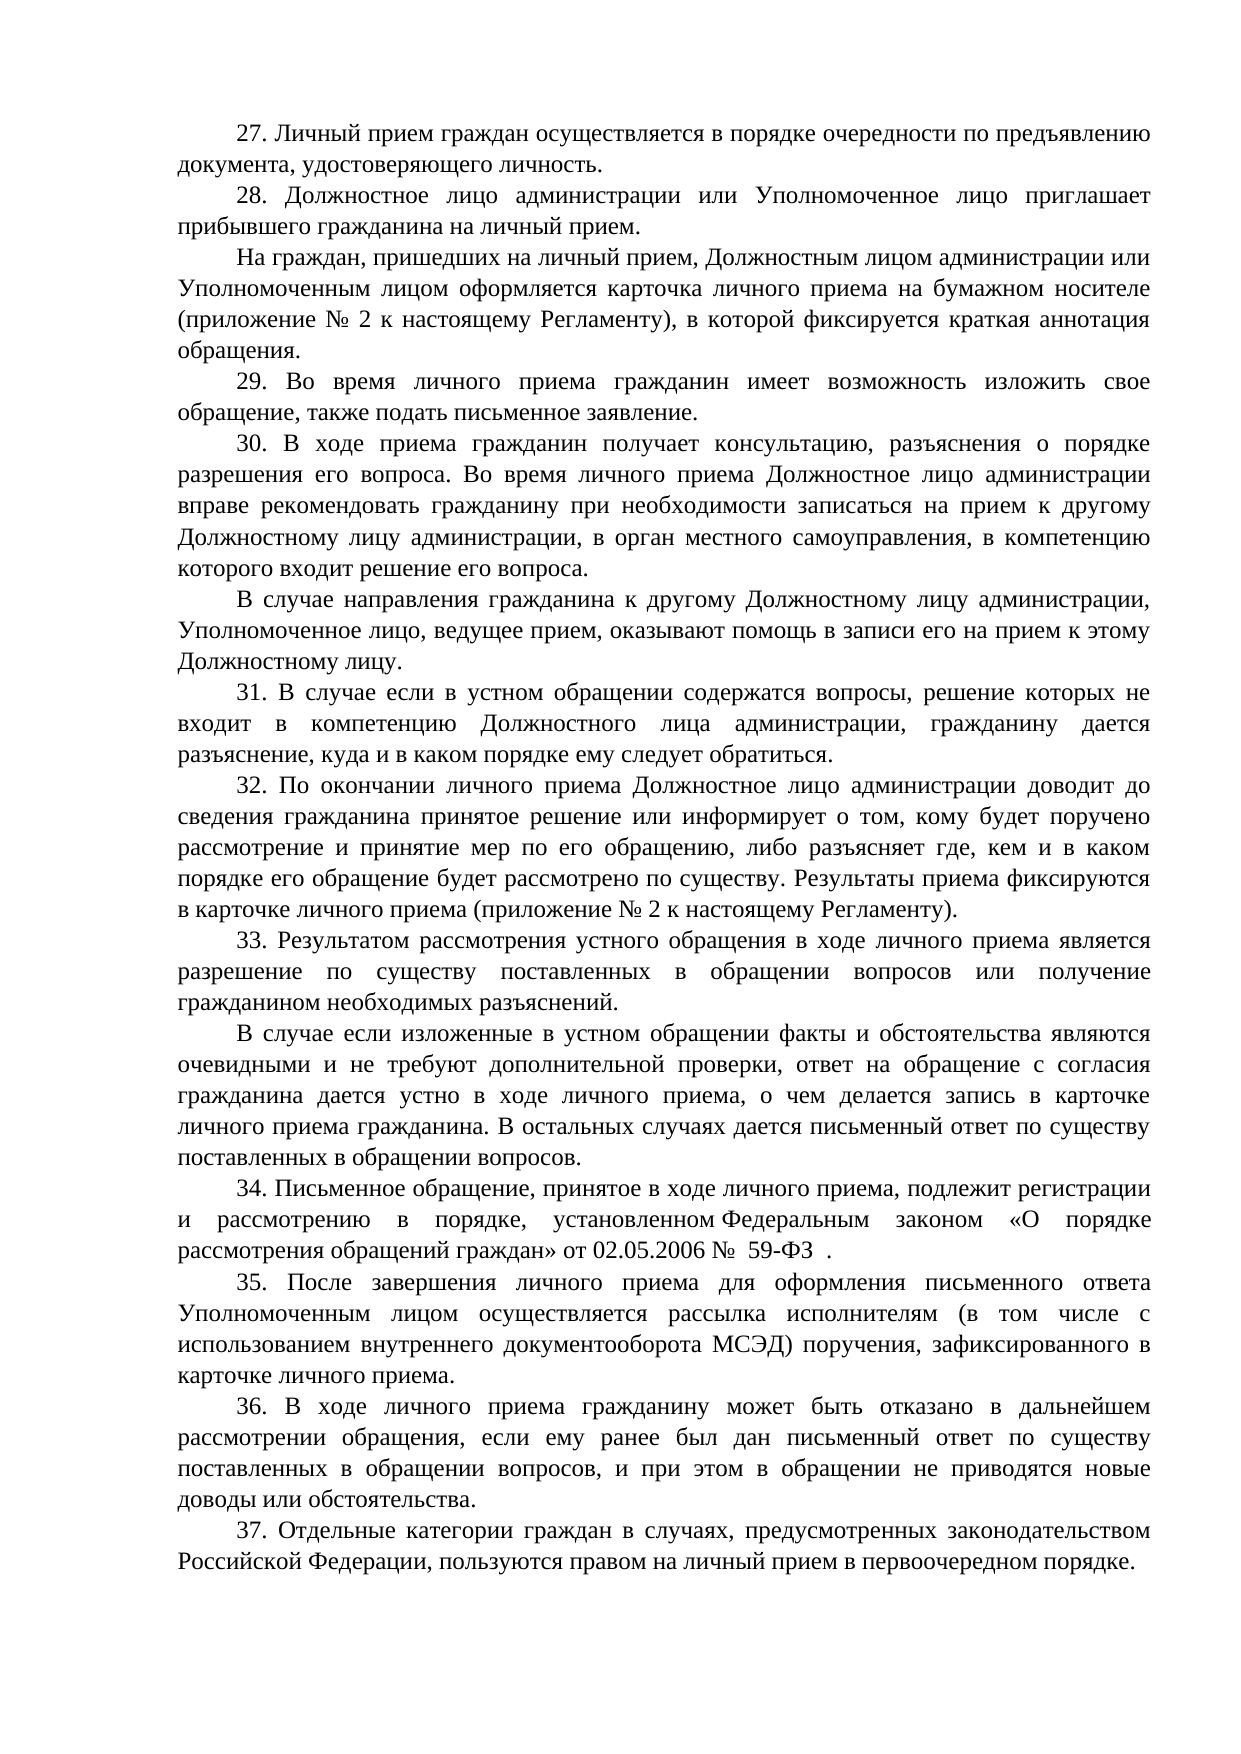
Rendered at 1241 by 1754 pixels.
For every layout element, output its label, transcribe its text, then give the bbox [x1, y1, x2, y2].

text 28. Должностное лицо администрации или Уполномоченное лицо приглашает прибывшего гражданина на личный прием. [177, 180, 1152, 240]
text В случае направления гражданина к другому Должностному лицу администрации, Уполномоченное лицо, ведущее прием, оказывают помощь в записи его на прием к этому Должностному лицу. [177, 584, 1152, 674]
text 35. После завершения личного приема для оформления письменного ответа Уполномоченным лицом осуществляется рассылка исполнителям (в том числе с использованием внутреннего документооборота МСЭД) поручения, зафиксированного в карточке личного приема. [177, 1267, 1152, 1388]
text 33. Результатом рассмотрения устного обращения в ходе личного приема является разрешение по существу поставленных в обращении вопросов или получение гражданином необходимых разъяснений. [177, 925, 1152, 1016]
text 32. По окончании личного приема Должностное лицо администрации доводит до сведения гражданина принятое решение или информирует о том, кому будет поручено рассмотрение и принятие мер по его обращению, либо разъясняет где, кем и в каком порядке его обращение будет рассмотрено по существу. Результаты приема фиксируются в карточке личного приема (приложение № 2 к настоящему Регламенту). [177, 770, 1152, 923]
text 34. Письменное обращение, принятое в ходе личного приема, подлежит регистрации и рассмотрению в порядке, установленном Федеральным законом «О порядке рассмотрения обращений граждан» от 02.05.2006 № 59-ФЗ . [177, 1173, 1152, 1264]
text 29. Во время личного приема гражданин имеет возможность изложить свое обращение, также подать письменное заявление. [177, 366, 1152, 426]
text 36. В ходе личного приема гражданину может быть отказано в дальнейшем рассмотрении обращения, если ему ранее был дан письменный ответ по существу поставленных в обращении вопросов, и при этом в обращении не приводятся новые доводы или обстоятельства. [177, 1391, 1152, 1513]
text 37. Отдельные категории граждан в случаях, предусмотренных законодательством Российской Федерации, пользуются правом на личный прием в первоочередном порядке. [177, 1515, 1152, 1575]
text 30. В ходе приема гражданин получает консультацию, разъяснения о порядке разрешения его вопроса. Во время личного приема Должностное лицо администрации вправе рекомендовать гражданину при необходимости записаться на прием к другому Должностному лицу администрации, в орган местного самоуправления, в компетенцию которого входит решение его вопроса. [177, 428, 1152, 581]
text В случае если изложенные в устном обращении факты и обстоятельства являются очевидными и не требуют дополнительной проверки, ответ на обращение с согласия гражданина дается устно в ходе личного приема, о чем делается запись в карточке личного приема гражданина. В остальных случаях дается письменный ответ по существу поставленных в обращении вопросов. [177, 1018, 1152, 1171]
text На граждан, пришедших на личный прием, Должностным лицом администрации или Уполномоченным лицом оформляется карточка личного приема на бумажном носителе (приложение № 2 к настоящему Регламенту), в которой фиксируется краткая аннотация обращения. [177, 242, 1152, 364]
text 31. В случае если в устном обращении содержатся вопросы, решение которых не входит в компетенцию Должностного лица администрации, гражданину дается разъяснение, куда и в каком порядке ему следует обратиться. [177, 677, 1152, 768]
text 27. Личный прием граждан осуществляется в порядке очередности по предъявлению документа, удостоверяющего личность. [177, 118, 1152, 178]
